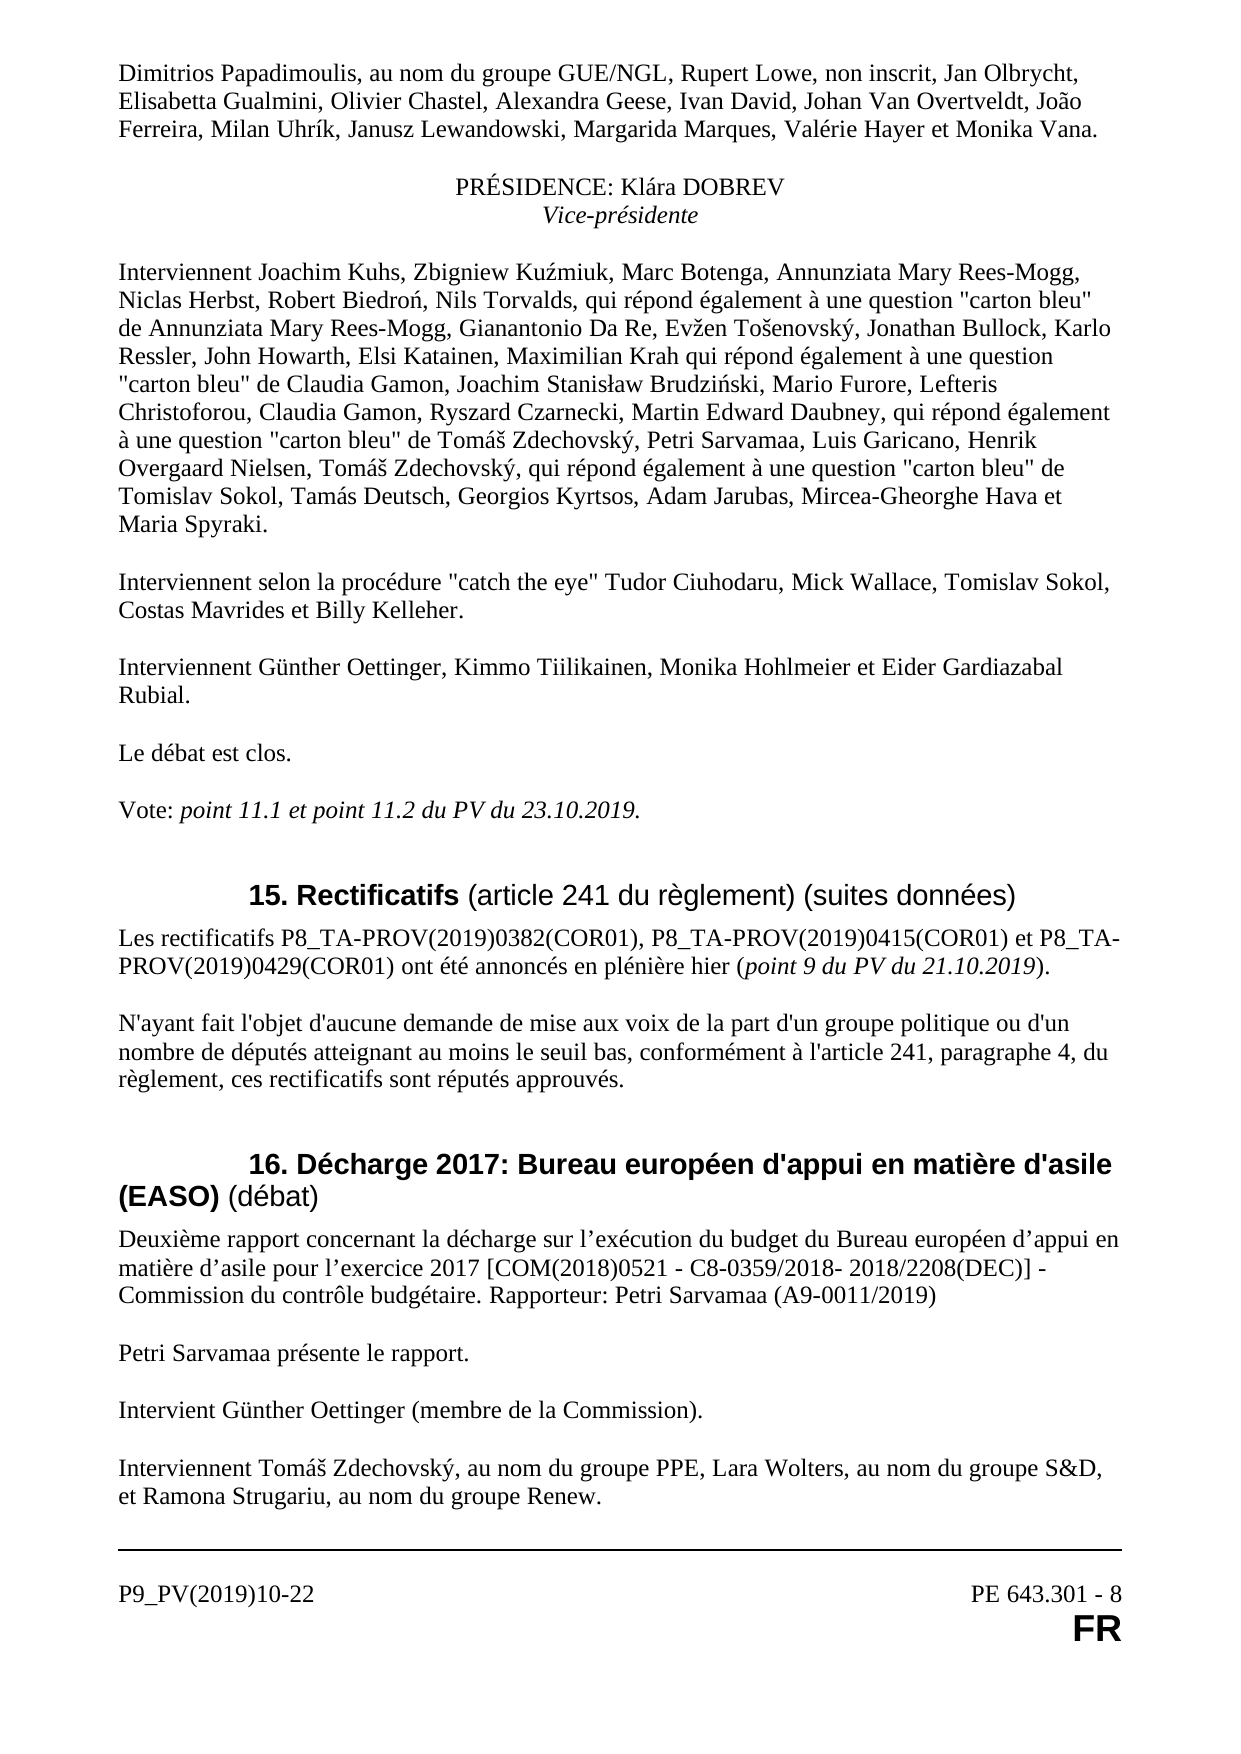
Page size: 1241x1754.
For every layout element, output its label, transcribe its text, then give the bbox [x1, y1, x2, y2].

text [118, 59, 1122, 143]
subtitle 16. Décharge 2017: Bureau européen d'appui en matière d'asile (EASO) (débat) [118, 1148, 1122, 1213]
text PRÉSIDENCE: Klára DOBREV Vice-présidente [118, 173, 1122, 229]
text Interviennent Tomáš Zdechovský, au nom du groupe PPE, Lara Wolters, au nom du groupe S&D, et Ramona Strugariu, au nom du groupe Renew. [118, 1454, 1122, 1510]
text Interviennent Joachim Kuhs, Zbigniew Kuźmiuk, Marc Botenga, Annunziata Mary Rees-Mogg, Niclas Herbst, Robert Biedroń, Nils Torvalds, qui répond également à une question "carton bleu" de Annunziata Mary Rees-Mogg, Gianantonio Da Re, Evžen Tošenovský, Jonathan Bullock, Karlo Ressler, John Howarth, Elsi Katainen, Maximilian Krah qui répond également à une question "carton bleu" de Claudia Gamon, Joachim Stanisław Brudziński, Mario Furore, Lefteris Christoforou, Claudia Gamon, Ryszard Czarnecki, Martin Edward Daubney, qui répond également à une question "carton bleu" de Tomáš Zdechovský, Petri Sarvamaa, Luis Garicano, Henrik Overgaard Nielsen, Tomáš Zdechovský, qui répond également à une question "carton bleu" de Tomislav Sokol, Tamás Deutsch, Georgios Kyrtsos, Adam Jarubas, Mircea-Gheorghe Hava et Maria Spyraki. [118, 258, 1122, 538]
subtitle 15. Rectificatifs (article 241 du règlement) (suites données) [118, 879, 1122, 911]
text Petri Sarvamaa présente le rapport. [118, 1339, 1122, 1367]
text Le débat est clos. [118, 739, 1122, 767]
text Intervient Günther Oettinger (membre de la Commission). [118, 1396, 1122, 1424]
text Interviennent selon la procédure "catch the eye" Tudor Ciuhodaru, Mick Wallace, Tomislav Sokol, Costas Mavrides et Billy Kelleher. [118, 568, 1122, 624]
text Les rectificatifs P8_TA-PROV(2019)0382(COR01), P8_TA-PROV(2019)0415(COR01) et P8_TA-PROV(2019)0429(COR01) ont été annoncés en plénière hier (point 9 du PV du 21.10.2019). [118, 924, 1122, 980]
text N'ayant fait l'objet d'aucune demande de mise aux voix de la part d'un groupe politique ou d'un nombre de députés atteignant au moins le seuil bas, conformément à l'article 241, paragraphe 4, du règlement, ces rectificatifs sont réputés approuvés. [118, 1009, 1122, 1093]
text Interviennent Günther Oettinger, Kimmo Tiilikainen, Monika Hohlmeier et Eider Gardiazabal Rubial. [118, 653, 1122, 709]
text Vote: point 11.1 et point 11.2 du PV du 23.10.2019. [118, 796, 1122, 824]
text Deuxième rapport concernant la décharge sur l’exécution du budget du Bureau européen d’appui en matière d’asile pour l’exercice 2017 [COM(2018)0521 - C8-0359/2018- 2018/2208(DEC)] - Commission du contrôle budgétaire. Rapporteur: Petri Sarvamaa (A9-0011/2019) [118, 1225, 1122, 1309]
